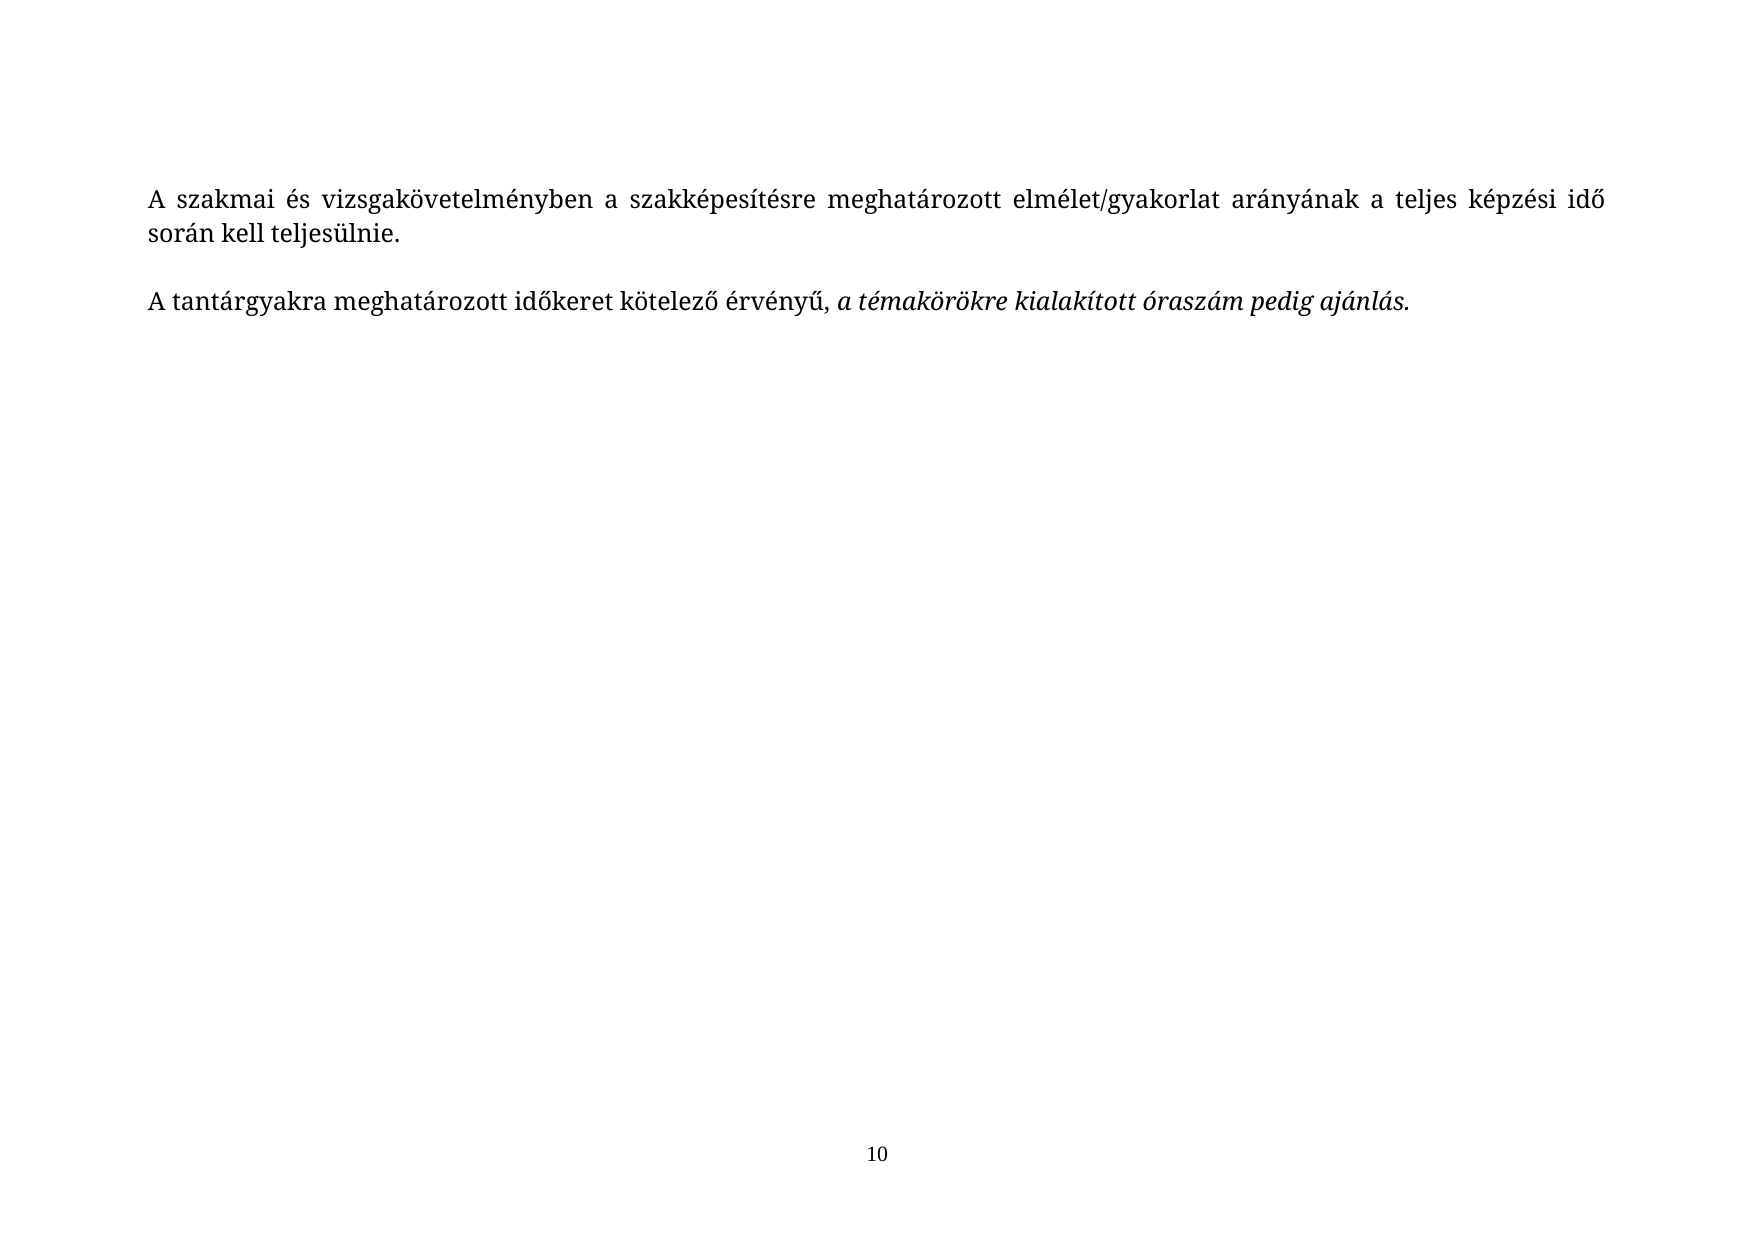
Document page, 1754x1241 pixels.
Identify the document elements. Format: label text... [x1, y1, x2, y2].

text A szakmai és vizsgakövetelményben a szakképesítésre meghatározott elmélet/gyakorlat arányának a teljes képzési idő során kell teljesülnie. [148, 182, 1606, 250]
text A tantárgyakra meghatározott időkeret kötelező érvényű, a témakörökre kialakított óraszám pedig ajánlás. [148, 284, 1606, 318]
